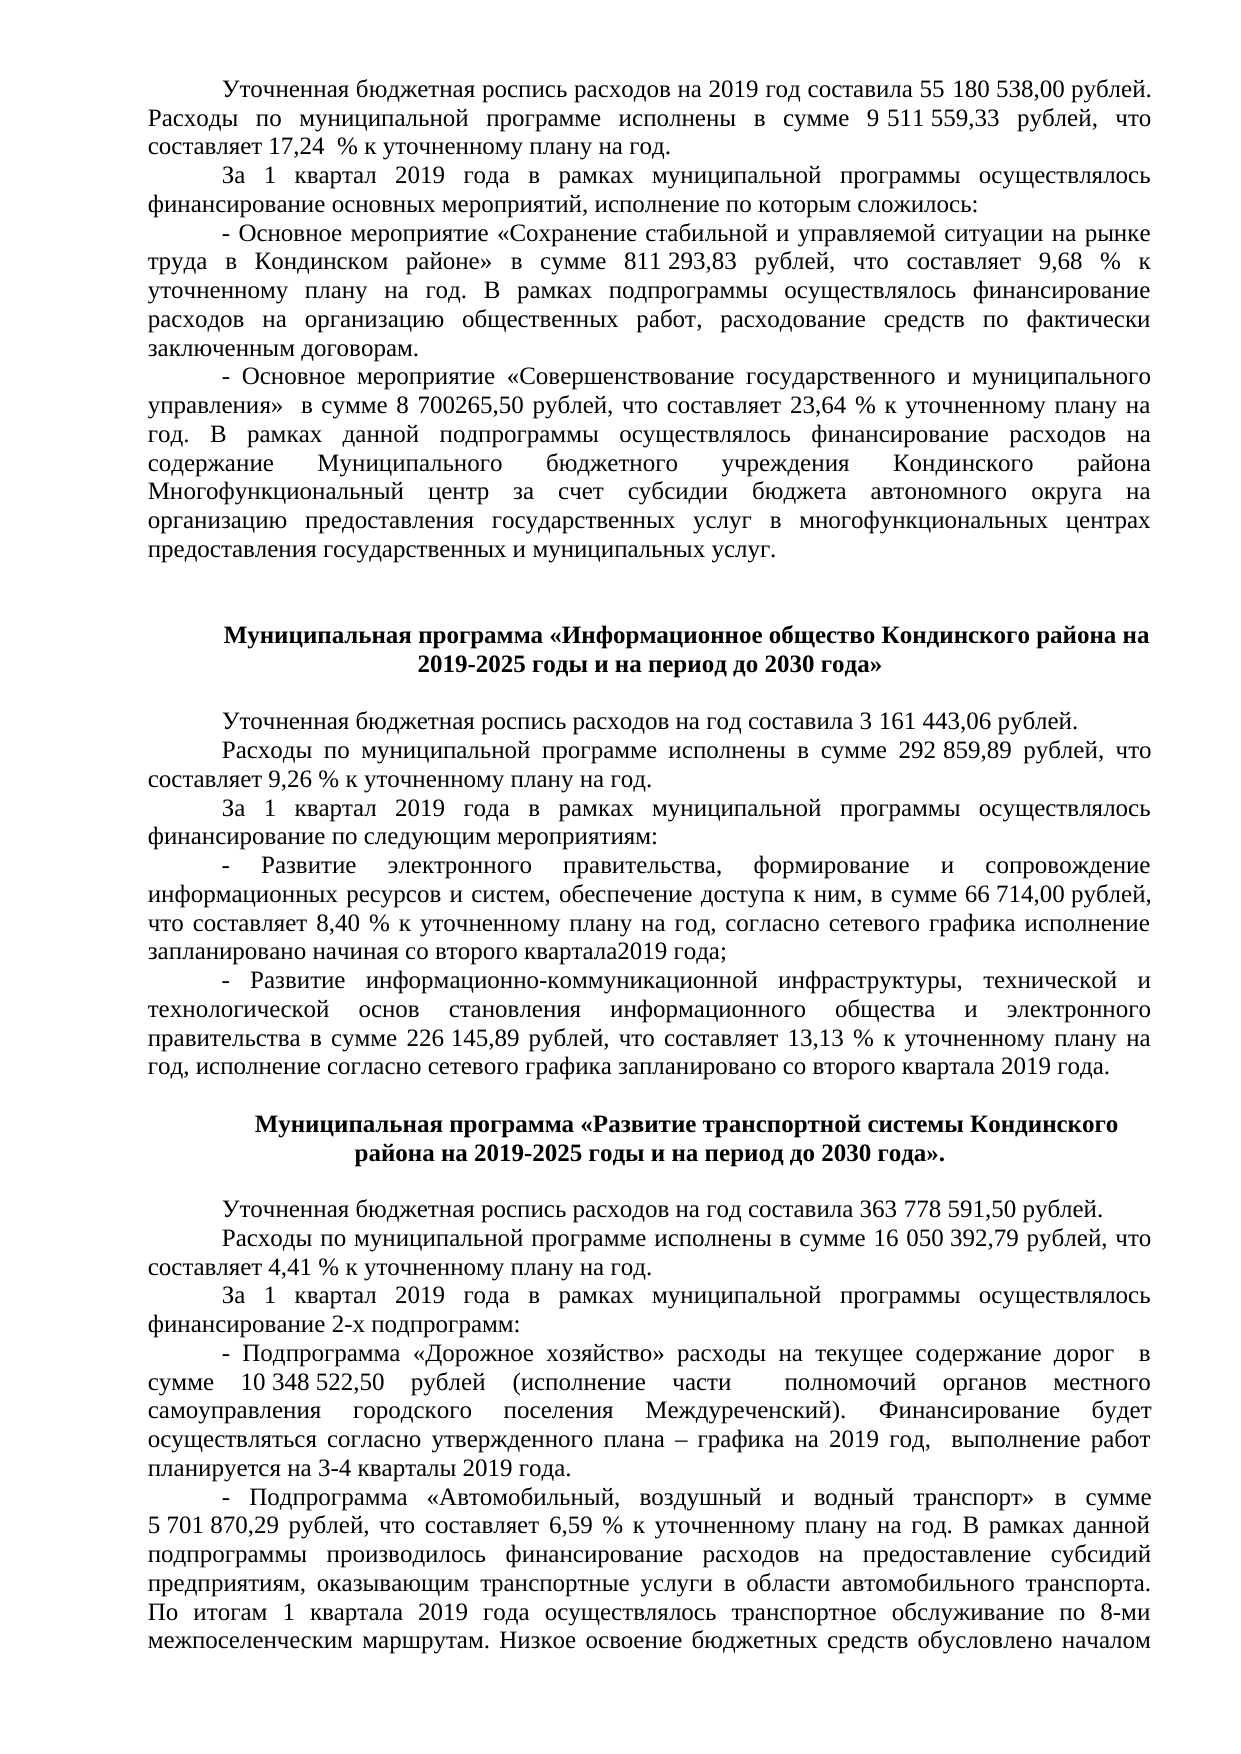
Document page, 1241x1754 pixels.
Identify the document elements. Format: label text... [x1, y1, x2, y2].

text - Основное мероприятие «Сохранение стабильной и управляемой ситуации на рынке труда в Кондинском районе» в сумме 811 293,83 рублей, что составляет 9,68 % к уточненному плану на год. В рамках подпрограммы осуществлялось финансирование расходов на организацию общественных работ, расходование средств по фактически заключенным договорам. [148, 218, 1152, 361]
text - Развитие информационно-коммуникационной инфраструктуры, технической и технологической основ становления информационного общества и электронного правительства в сумме 226 145,89 рублей, что составляет 13,13 % к уточненному плану на год, исполнение согласно сетевого графика запланировано со второго квартала 2019 года. [148, 965, 1152, 1080]
text Уточненная бюджетная роспись расходов на 2019 год составила 55 180 538,00 рублей. Расходы по муниципальной программе исполнены в сумме 9 511 559,33 рублей, что составляет 17,24 % к уточненному плану на год. [148, 74, 1152, 160]
text За 1 квартал 2019 года в рамках муниципальной программы осуществлялось финансирование по следующим мероприятиям: [148, 793, 1152, 850]
text Расходы по муниципальной программе исполнены в сумме 16 050 392,79 рублей, что составляет 4,41 % к уточненному плану на год. [148, 1223, 1152, 1281]
text - Основное мероприятие «Совершенствование государственного и муниципального управления» в сумме 8 700265,50 рублей, что составляет 23,64 % к уточненному плану на год. В рамках данной подпрограммы осуществлялось финансирование расходов на содержание Муниципального бюджетного учреждения Кондинского района Многофункциональный центр за счет субсидии бюджета автономного округа на организацию предоставления государственных услуг в многофункциональных центрах предоставления государственных и муниципальных услуг. [148, 361, 1152, 563]
text Муниципальная программа «Развитие транспортной системы Кондинского района на 2019-2025 годы и на период до 2030 года». [148, 1109, 1152, 1166]
text - Подпрограмма «Дорожное хозяйство» расходы на текущее содержание дорог в сумме 10 348 522,50 рублей (исполнение части полномочий органов местного самоуправления городского поселения Междуреченский). Финансирование будет осуществляться согласно утвержденного плана – графика на 2019 год, выполнение работ планируется на 3-4 кварталы 2019 года. [148, 1338, 1152, 1482]
text - Развитие электронного правительства, формирование и сопровождение информационных ресурсов и систем, обеспечение доступа к ним, в сумме 66 714,00 рублей, что составляет 8,40 % к уточненному плану на год, согласно сетевого графика исполнение запланировано начиная со второго квартала2019 года; [148, 850, 1152, 965]
text Уточненная бюджетная роспись расходов на год составила 3 161 443,06 рублей. [148, 706, 1152, 735]
text Уточненная бюджетная роспись расходов на год составила 363 778 591,50 рублей. [148, 1194, 1152, 1223]
text За 1 квартал 2019 года в рамках муниципальной программы осуществлялось финансирование 2-х подпрограмм: [148, 1281, 1152, 1338]
text Расходы по муниципальной программе исполнены в сумме 292 859,89 рублей, что составляет 9,26 % к уточненному плану на год. [148, 735, 1152, 793]
text Муниципальная программа «Информационное общество Кондинского района на 2019-2025 годы и на период до 2030 года» [148, 620, 1152, 678]
text За 1 квартал 2019 года в рамках муниципальной программы осуществлялось финансирование основных мероприятий, исполнение по которым сложилось: [148, 160, 1152, 218]
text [148, 1482, 1152, 1654]
